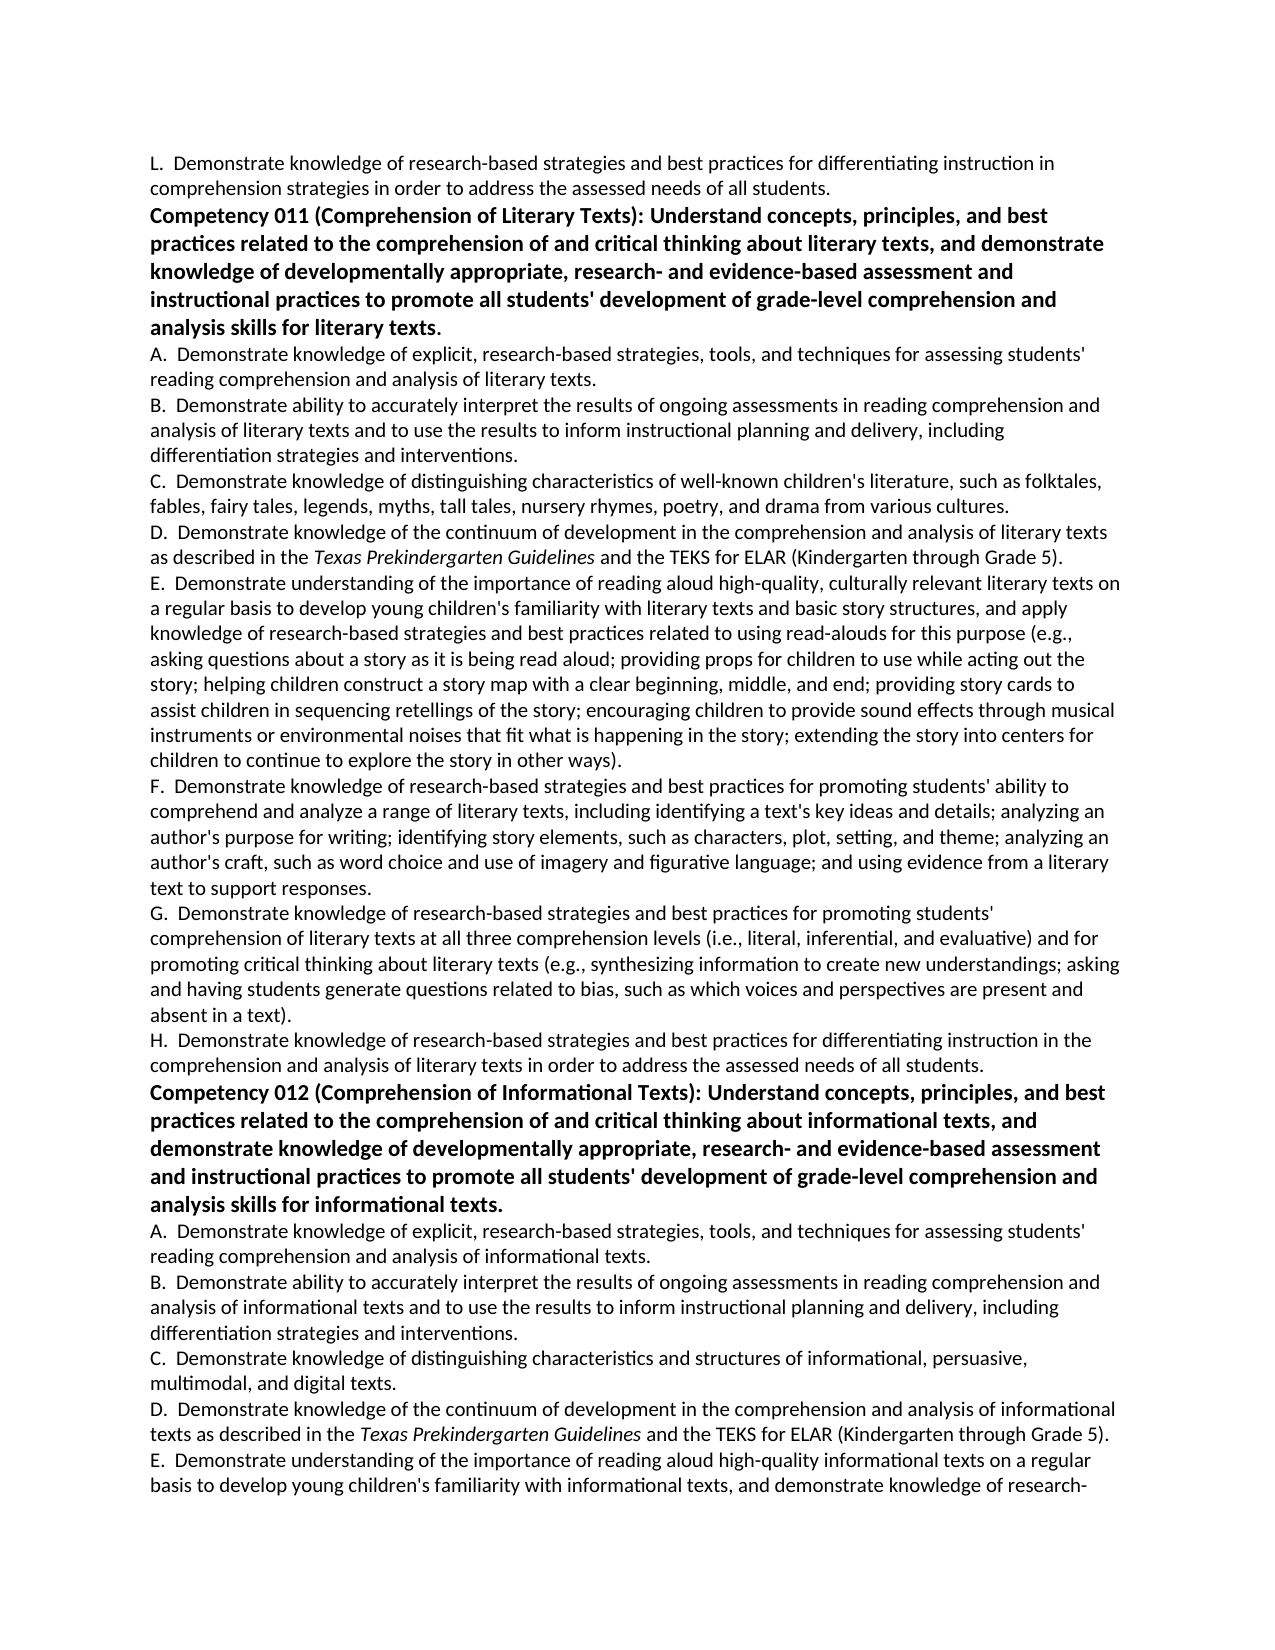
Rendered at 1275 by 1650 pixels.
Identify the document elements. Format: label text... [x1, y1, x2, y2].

text A. Demonstrate knowledge of explicit, research-based strategies, tools, and techniques for assessing students' reading comprehension and analysis of literary texts. [150, 341, 1125, 392]
text B. Demonstrate ability to accurately interpret the results of ongoing assessments in reading comprehension and analysis of informational texts and to use the results to inform instructional planning and delivery, including differentiation strategies and interventions. [150, 1269, 1125, 1345]
text L. Demonstrate knowledge of research-based strategies and best practices for differentiating instruction in comprehension strategies in order to address the assessed needs of all students. [150, 150, 1125, 201]
text C. Demonstrate knowledge of distinguishing characteristics and structures of informational, persuasive, multimodal, and digital texts. [150, 1345, 1125, 1396]
text Competency 011 (Comprehension of Literary Texts): Understand concepts, principles, and best practices related to the comprehension of and critical thinking about literary texts, and demonstrate knowledge of developmentally appropriate, research- and evidence-based assessment and instructional practices to promote all students' development of grade-level comprehension and analysis skills for literary texts. [150, 201, 1125, 341]
text E. Demonstrate understanding of the importance of reading aloud high-quality, culturally relevant literary texts on a regular basis to develop young children's familiarity with literary texts and basic story structures, and apply knowledge of research-based strategies and best practices related to using read-alouds for this purpose (e.g., asking questions about a story as it is being read aloud; providing props for children to use while acting out the story; helping children construct a story map with a clear beginning, middle, and end; providing story cards to assist children in sequencing retellings of the story; encouraging children to provide sound effects through musical instruments or environmental noises that fit what is happening in the story; extending the story into centers for children to continue to explore the story in other ways). [150, 570, 1125, 773]
text Competency 012 (Comprehension of Informational Texts): Understand concepts, principles, and best practices related to the comprehension of and critical thinking about informational texts, and demonstrate knowledge of developmentally appropriate, research- and evidence-based assessment and instructional practices to promote all students' development of grade-level comprehension and analysis skills for informational texts. [150, 1078, 1125, 1218]
text F. Demonstrate knowledge of research-based strategies and best practices for promoting students' ability to comprehend and analyze a range of literary texts, including identifying a text's key ideas and details; analyzing an author's purpose for writing; identifying story elements, such as characters, plot, setting, and theme; analyzing an author's craft, such as word choice and use of imagery and figurative language; and using evidence from a literary text to support responses. [150, 773, 1125, 900]
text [150, 1447, 1125, 1498]
text C. Demonstrate knowledge of distinguishing characteristics of well-known children's literature, such as folktales, fables, fairy tales, legends, myths, tall tales, nursery rhymes, poetry, and drama from various cultures. [150, 468, 1125, 519]
text D. Demonstrate knowledge of the continuum of development in the comprehension and analysis of informational texts as described in the Texas Prekindergarten Guidelines and the TEKS for ELAR (Kindergarten through Grade 5). [150, 1396, 1125, 1447]
text A. Demonstrate knowledge of explicit, research-based strategies, tools, and techniques for assessing students' reading comprehension and analysis of informational texts. [150, 1218, 1125, 1269]
text B. Demonstrate ability to accurately interpret the results of ongoing assessments in reading comprehension and analysis of literary texts and to use the results to inform instructional planning and delivery, including differentiation strategies and interventions. [150, 392, 1125, 468]
text D. Demonstrate knowledge of the continuum of development in the comprehension and analysis of literary texts as described in the Texas Prekindergarten Guidelines and the TEKS for ELAR (Kindergarten through Grade 5). [150, 519, 1125, 570]
text H. Demonstrate knowledge of research-based strategies and best practices for differentiating instruction in the comprehension and analysis of literary texts in order to address the assessed needs of all students. [150, 1027, 1125, 1078]
text G. Demonstrate knowledge of research-based strategies and best practices for promoting students' comprehension of literary texts at all three comprehension levels (i.e., literal, inferential, and evaluative) and for promoting critical thinking about literary texts (e.g., synthesizing information to create new understandings; asking and having students generate questions related to bias, such as which voices and perspectives are present and absent in a text). [150, 900, 1125, 1027]
